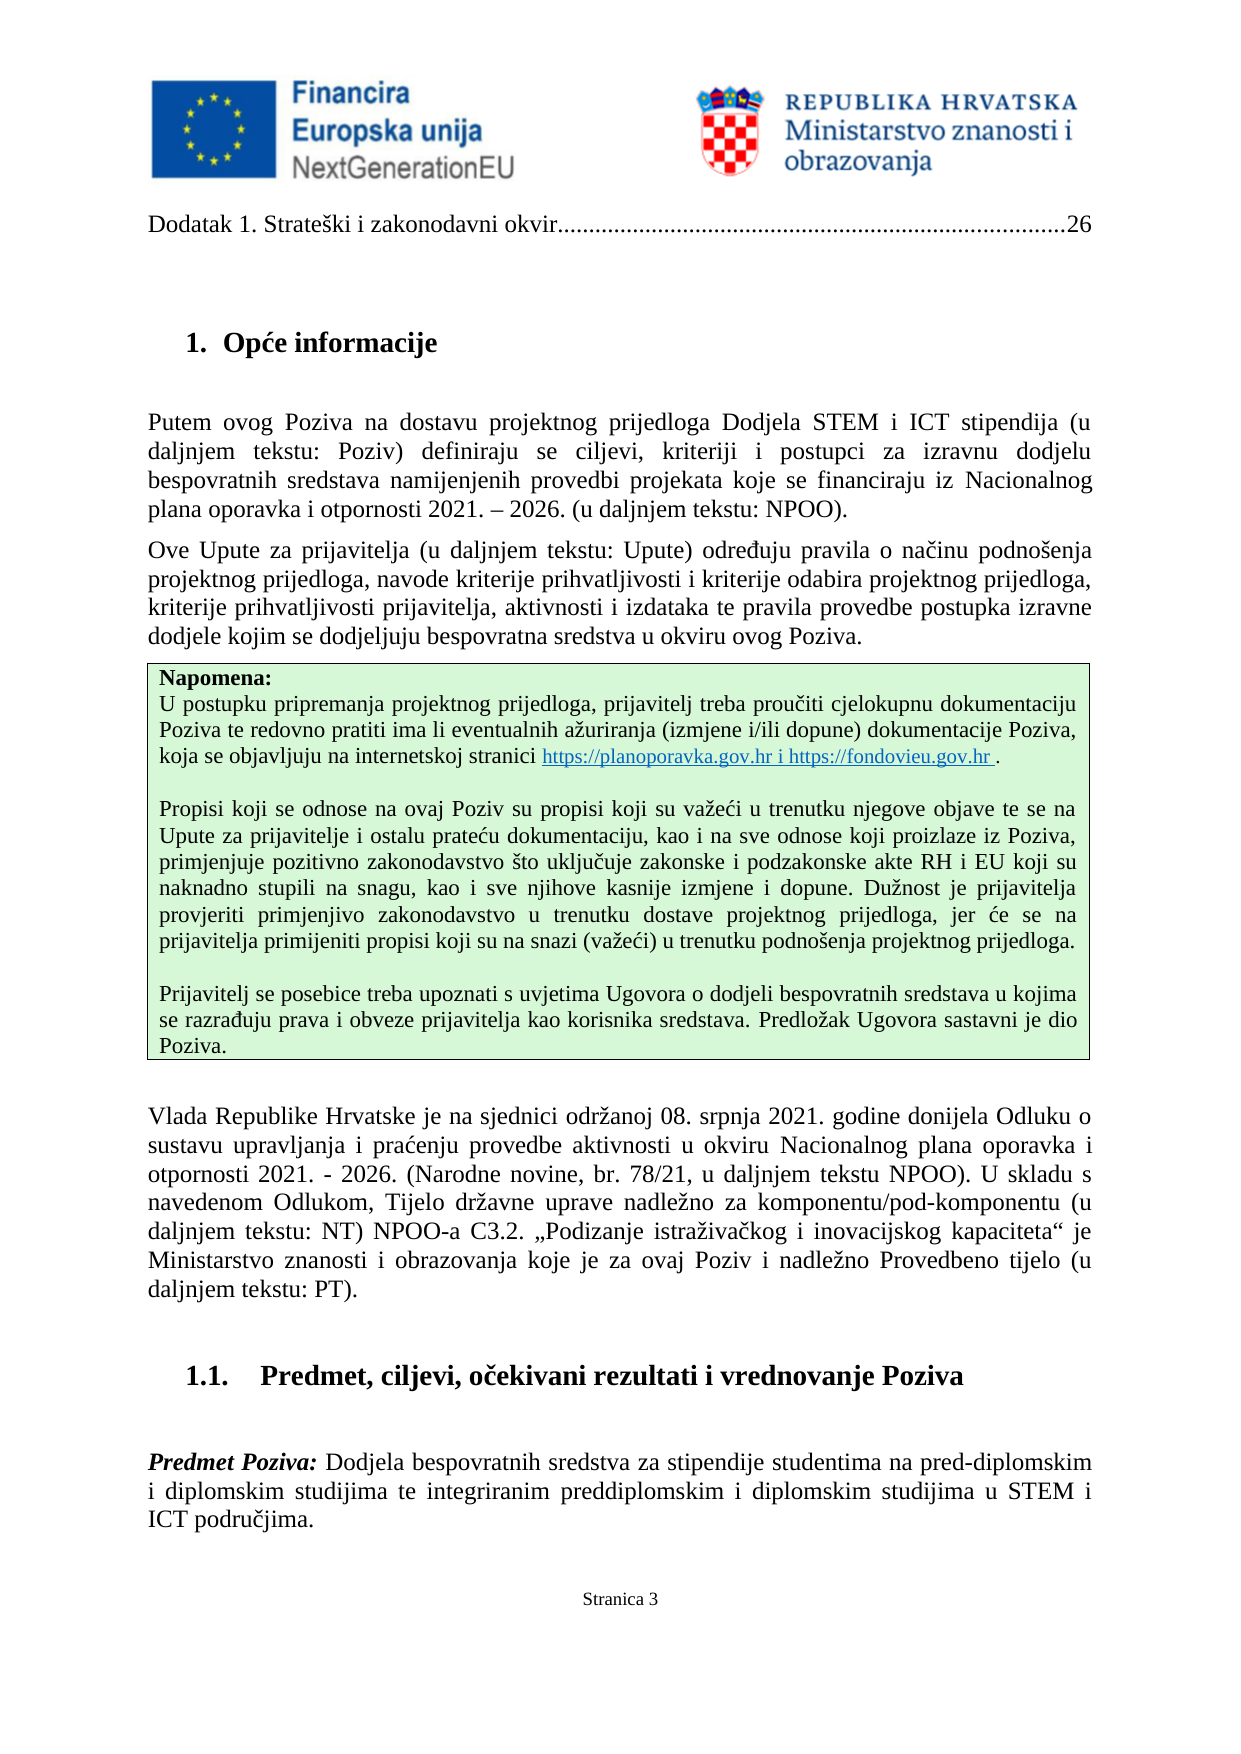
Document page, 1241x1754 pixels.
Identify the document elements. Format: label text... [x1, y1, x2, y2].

text Vlada Republike Hrvatske je na sjednici održanoj 08. srpnja 2021. godine donijela Odluku o sustavu upravljanja i praćenju provedbe aktivnosti u okviru Nacionalnog plana oporavka i otpornosti 2021. - 2026. (Narodne novine, br. 78/21, u daljnjem tekstu NPOO). U skladu s navedenom Odlukom, Tijelo državne uprave nadležno za komponentu/pod-komponentu (u daljnjem tekstu: NT) NPOO-a C3.2. „Podizanje istraživačkog i inovacijskog kapaciteta“ je Ministarstvo znanosti i obrazovanja koje je za ovaj Poziv i nadležno Provedbeno tijelo (u daljnjem tekstu: PT). [148, 1101, 1093, 1302]
text Predmet Poziva: Dodjela bespovratnih sredstva za stipendije studentima na pred-diplomskim i diplomskim studijima te integriranim preddiplomskim i diplomskim studijima u STEM i ICT područjima. [148, 1447, 1093, 1533]
picture [147, 75, 537, 185]
text Ove Upute za prijavitelja (u daljnjem tekstu: Upute) određuju pravila o načinu podnošenja projektnog prijedloga, navode kriterije prihvatljivosti i kriterije odabira projektnog prijedloga, kriterije prihvatljivosti prijavitelja, aktivnosti i izdataka te pravila provedbe postupka izravne dodjele kojim se dodjeljuju bespovratna sredstva u okviru ovog Poziva. [148, 535, 1093, 650]
picture [686, 73, 1091, 185]
text Putem ovog Poziva na dostavu projektnog prijedloga Dodjela STEM i ICT stipendija (u daljnjem tekstu: Poziv) definiraju se ciljevi, kriteriji i postupci za izravnu dodjelu bespovratnih sredstava namijenjenih provedbi projekata koje se financiraju iz Nacionalnog plana oporavka i otpornosti 2021. – 2026. (u daljnjem tekstu: NPOO). [148, 407, 1093, 522]
subtitle Opće informacije [185, 325, 1093, 359]
table_header Napomena: U postupku pripremanja projektnog prijedloga, prijavitelj treba proučiti cjelokupnu dokumentaciju Poziva te redovno pratiti ima li eventualnih ažuriranja (izmjene i/ili dopune) dokumentacije Poziva, koja se objavljuju na internetskoj stranici https://planoporavka.gov.hr i https://fondovieu.gov.hr . Propisi koji se odnose na ovaj Poziv su propisi koji su važeći u trenutku njegove objave te se na Upute za prijavitelje i ostalu prateću dokumentaciju, kao i na sve odnose koji proizlaze iz Poziva, primjenjuje pozitivno zakonodavstvo što uključuje zakonske i podzakonske akte RH i EU koji su naknadno stupili na snagu, kao i sve njihove kasnije izmjene i dopune. Dužnost je prijavitelja provjeriti primjenjivo zakonodavstvo u trenutku dostave projektnog prijedloga, jer će se na prijavitelja primijeniti propisi koji su na snazi (važeći) u trenutku podnošenja projektnog prijedloga. Prijavitelj se posebice treba upoznati s uvjetima Ugovora o dodjeli bespovratnih sredstava u kojima se razrađuju prava i obveze prijavitelja kao korisnika sredstava. Predložak Ugovora sastavni je dio Poziva. [148, 664, 1089, 1059]
subtitle Predmet, ciljevi, očekivani rezultati i vrednovanje Poziva [185, 1358, 1093, 1391]
